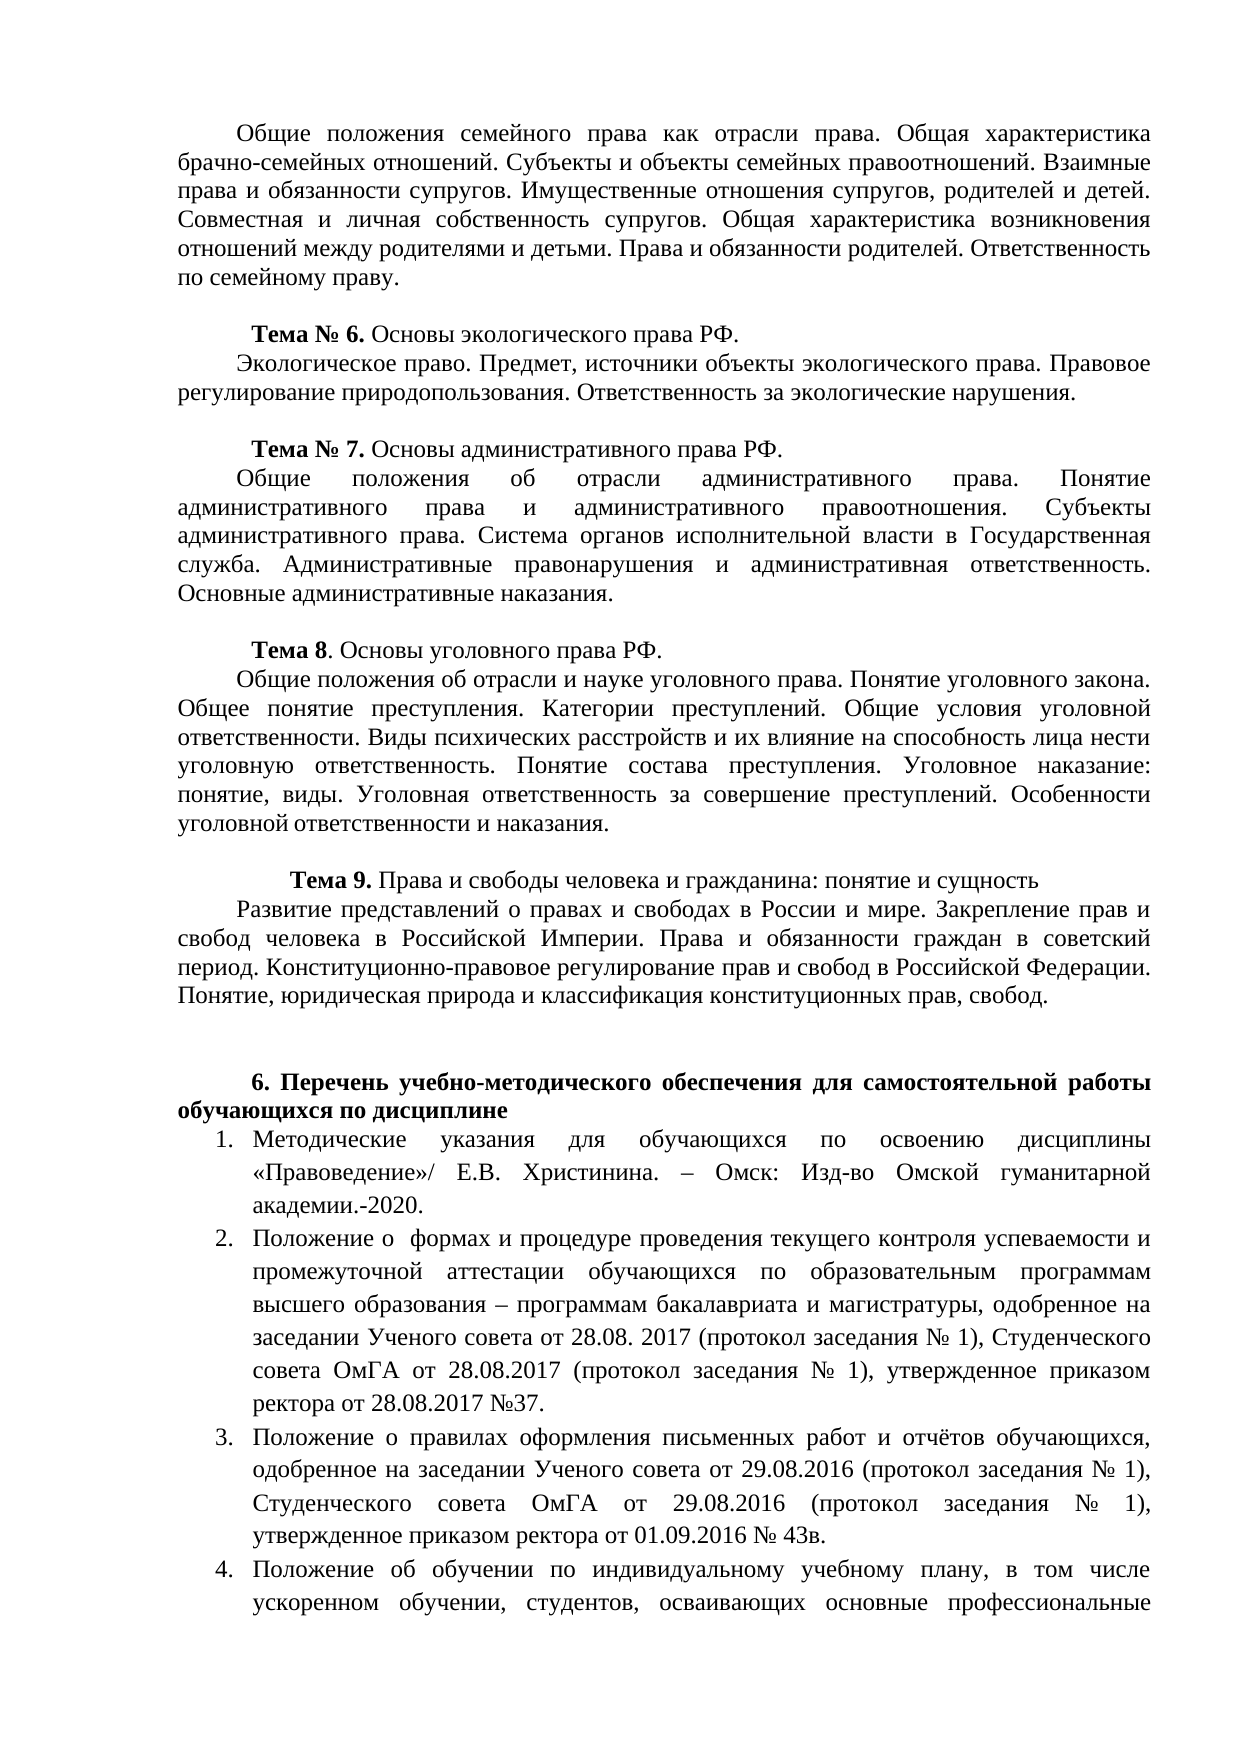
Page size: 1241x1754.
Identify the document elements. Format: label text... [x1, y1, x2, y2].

text Развитие представлений о правах и свободах в России и мире. Закрепление прав и свобод человека в Российской Империи. Права и обязанности граждан в советский период. Конституционно-правовое регулирование прав и свобод в Российской Федерации. Понятие, юридическая природа и классификация конституционных прав, свобод. [177, 894, 1152, 1009]
list Положение о формах и процедуре проведения текущего контроля успеваемости и промежуточной аттестации обучающихся по образовательным программам высшего образования – программам бакалавриата и магистратуры, одобренное на заседании Ученого совета от 28.08. 2017 (протокол заседания № 1), Студенческого совета ОмГА от 28.08.2017 (протокол заседания № 1), утвержденное приказом ректора от 28.08.2017 №37. [215, 1223, 1152, 1417]
list Методические указания для обучающихся по освоению дисциплины «Правоведение»/ Е.В. Христинина. – Омск: Изд-во Омской гуманитарной академии.-2020. [215, 1124, 1152, 1219]
text Экологическое право. Предмет, источники объекты экологического права. Правовое регулирование природопользования. Ответственность за экологические нарушения. [177, 348, 1152, 406]
text Тема № 7. Основы административного права РФ. [177, 434, 1152, 463]
list Положение о правилах оформления письменных работ и отчётов обучающихся, одобренное на заседании Ученого совета от 29.08.2016 (протокол заседания № 1), Студенческого совета ОмГА от 29.08.2016 (протокол заседания № 1), утвержденное приказом ректора от 01.09.2016 № 43в. [215, 1422, 1152, 1549]
text Общие положения об отрасли административного права. Понятие административного права и административного правоотношения. Субъекты административного права. Система органов исполнительной власти в Государственная служба. Административные правонарушения и административная ответственность. Основные административные наказания. [177, 463, 1152, 607]
text Общие положения об отрасли и науке уголовного права. Понятие уголовного закона. Общее понятие преступления. Категории преступлений. Общие условия уголовной ответственности. Виды психических расстройств и их влияние на способность лица нести уголовную ответственность. Понятие состава преступления. Уголовное наказание: понятие, виды. Уголовная ответственность за совершение преступлений. Особенности уголовной ответственности и наказания. [177, 664, 1152, 837]
text Тема 8. Основы уголовного права РФ. [177, 636, 1152, 664]
text Тема № 6. Основы экологического права РФ. [177, 319, 1152, 348]
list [215, 1554, 1152, 1615]
text Тема 9. Права и свободы человека и гражданина: понятие и сущность [177, 866, 1152, 894]
text 6. Перечень учебно-методического обеспечения для самостоятельной работы обучающихся по дисциплине [177, 1067, 1152, 1124]
text Общие положения семейного права как отрасли права. Общая характеристика брачно-семейных отношений. Субъекты и объекты семейных правоотношений. Взаимные права и обязанности супругов. Имущественные отношения супругов, родителей и детей. Совместная и личная собственность супругов. Общая характеристика возникновения отношений между родителями и детьми. Права и обязанности родителей. Ответственность по семейному праву. [177, 118, 1152, 291]
